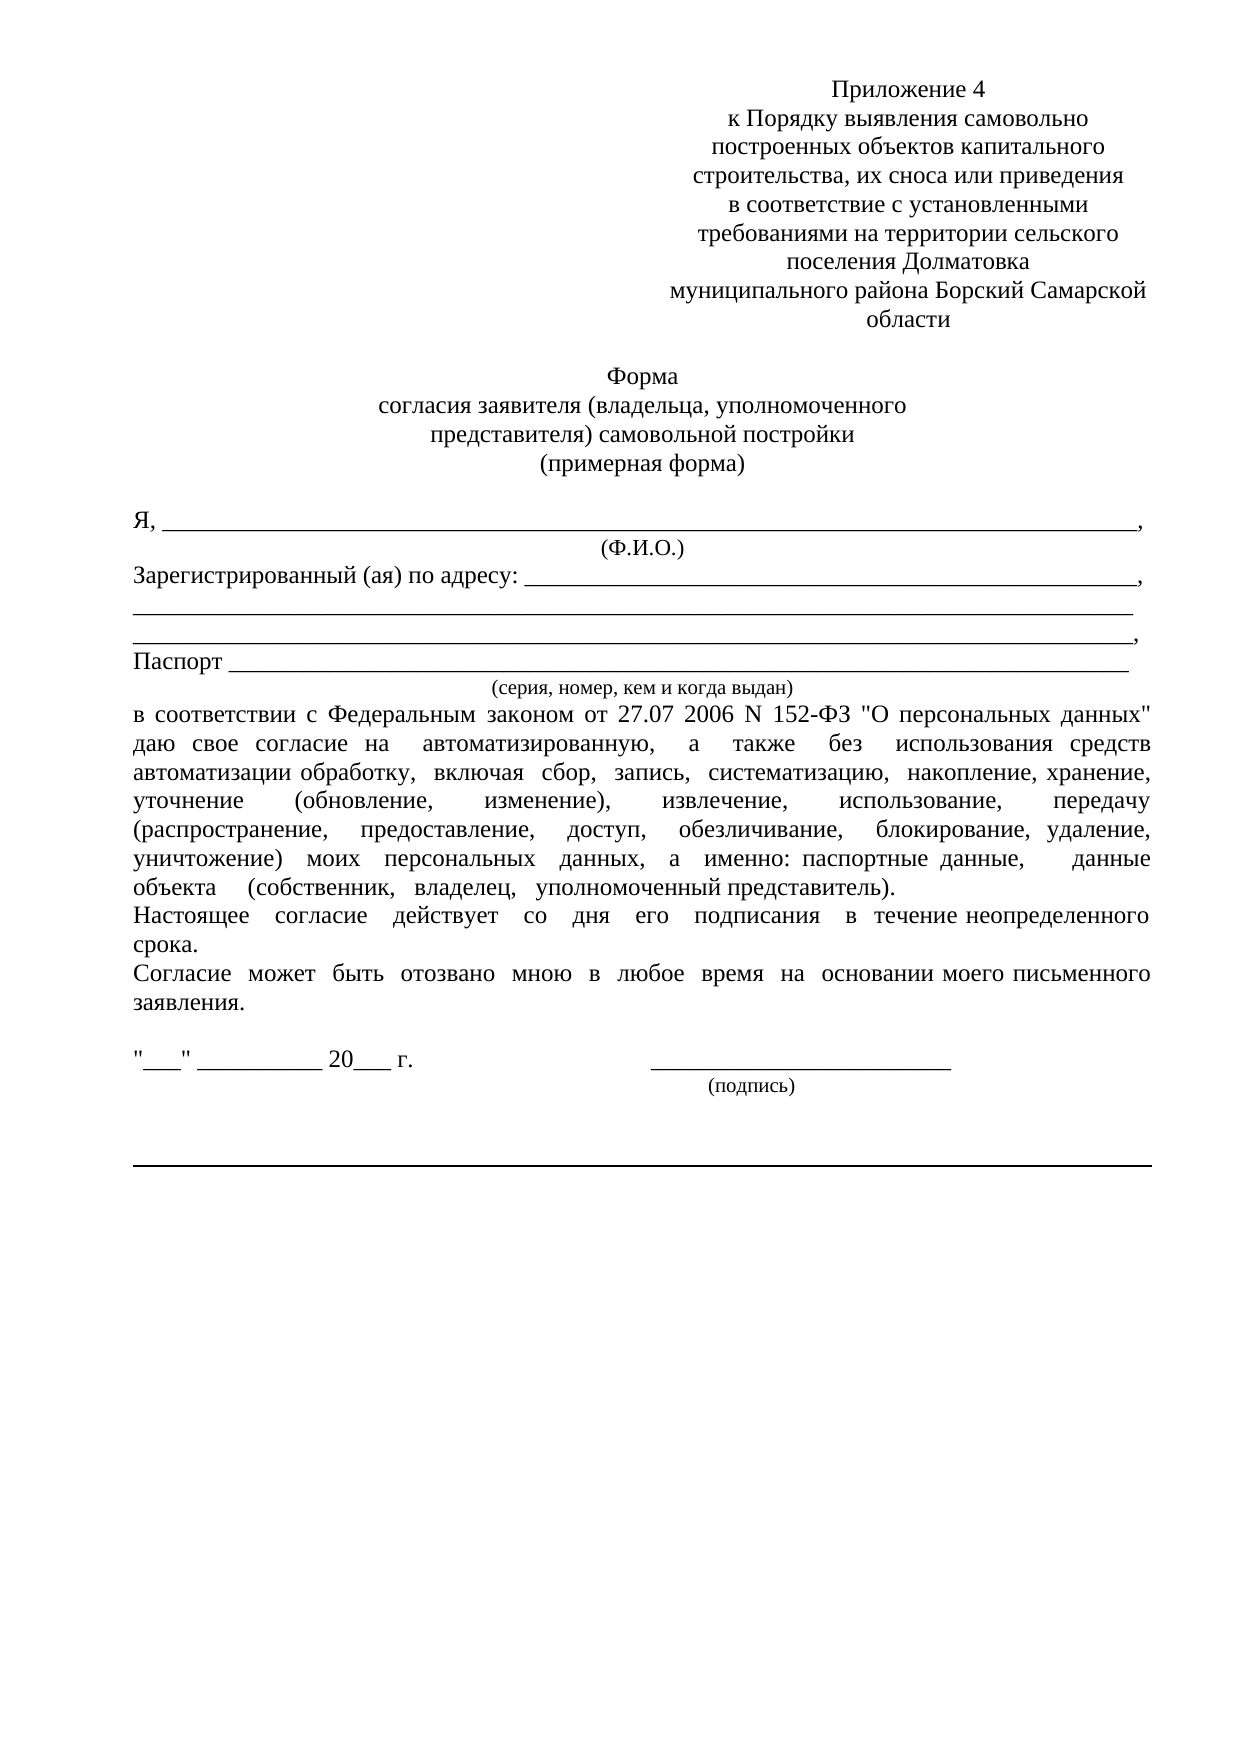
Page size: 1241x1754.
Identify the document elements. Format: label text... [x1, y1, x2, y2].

text согласия заявителя (владельца, уполномоченного [133, 390, 1152, 419]
text Я, ______________________________________________________________________________, [133, 505, 1152, 534]
text муниципального района Борский Самарской области [664, 275, 1152, 333]
text к Порядку выявления самовольно [664, 103, 1152, 131]
text Согласие может быть отозвано мною в любое время на основании моего письменного заявления. [133, 958, 1152, 1016]
text построенных объектов капитального [664, 131, 1152, 160]
text Паспорт ________________________________________________________________________ [133, 646, 1152, 675]
text Настоящее согласие действует со дня его подписания в течение неопределенного срока. [133, 901, 1152, 958]
text в соответствие с установленными [664, 189, 1152, 218]
text "___" __________ 20___ г. ________________________ [133, 1044, 1152, 1073]
text Приложение 4 [664, 74, 1152, 103]
text (примерная форма) [133, 448, 1152, 476]
text требованиями на территории сельского поселения Долматовка [664, 218, 1152, 275]
text Форма [133, 361, 1152, 390]
text строительства, их сноса или приведения [664, 160, 1152, 189]
text (серия, номер, кем и когда выдан) [133, 675, 1152, 699]
text представителя) самовольной постройки [133, 419, 1152, 448]
text в соответствии с Федеральным законом от 27.07 2006 N 152-ФЗ "О персональных данных" даю свое согласие на автоматизированную, а также без использования средств автоматизации обработку, включая сбор, запись, систематизацию, накопление, хранение, уточнение (обновление, изменение), извлечение, использование, передачу (распространение, предоставление, доступ, обезличивание, блокирование, удаление, уничтожение) моих персональных данных, а именно: паспортные данные, данные объекта (собственник, владелец, уполномоченный представитель). [133, 699, 1152, 901]
text (подпись) [133, 1073, 1152, 1097]
text Зарегистрированный (ая) по адресу: _________________________________________________, [133, 560, 1152, 589]
text ________________________________________________________________________________, [133, 618, 1152, 646]
text (Ф.И.О.) [133, 534, 1152, 560]
text ________________________________________________________________________________ [133, 589, 1152, 618]
